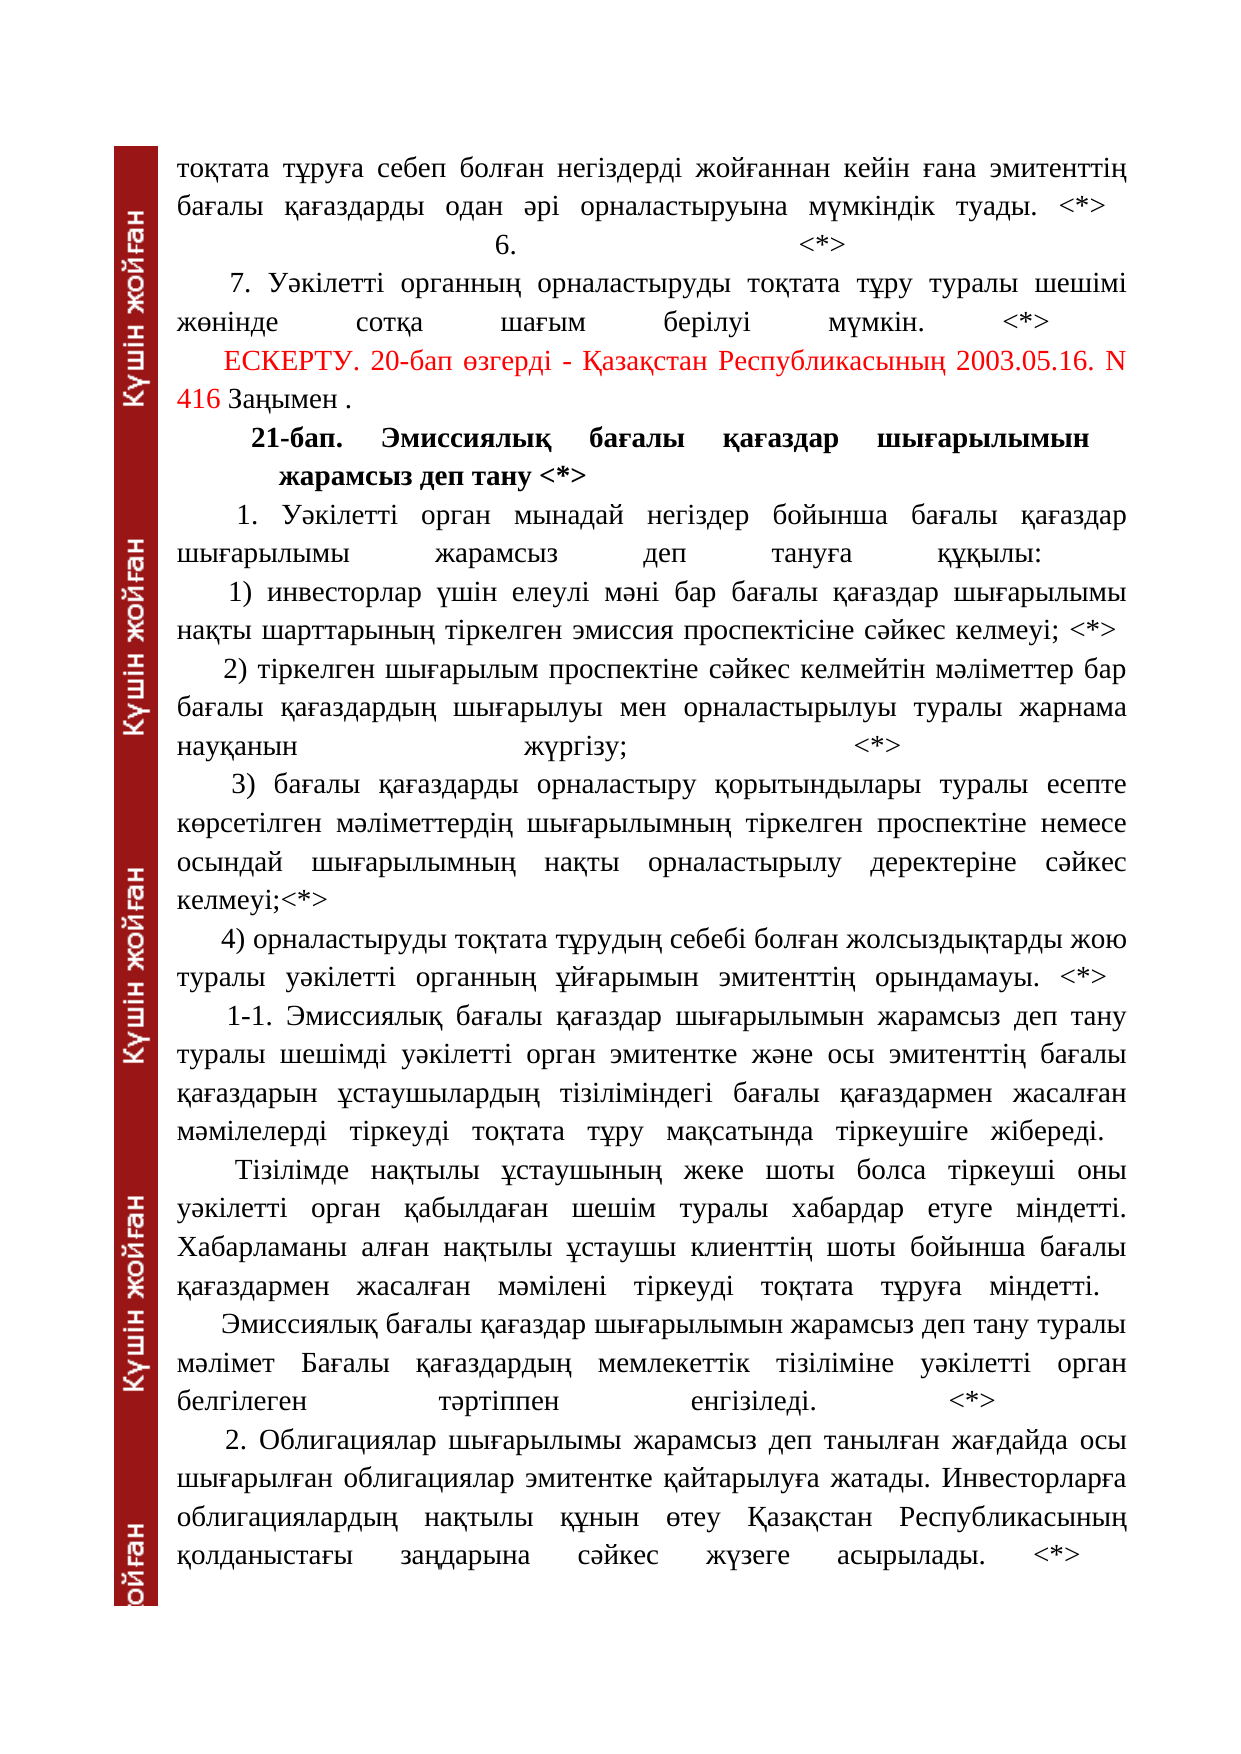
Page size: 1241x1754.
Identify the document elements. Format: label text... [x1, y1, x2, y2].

picture [114, 492, 158, 497]
picture [114, 415, 158, 420]
picture [114, 1571, 158, 1606]
picture [114, 146, 158, 150]
text 21-бап. Эмиссиялық бағалы қағаздар шығарылымын жарамсыз деп тану <*> [112, 420, 1128, 492]
